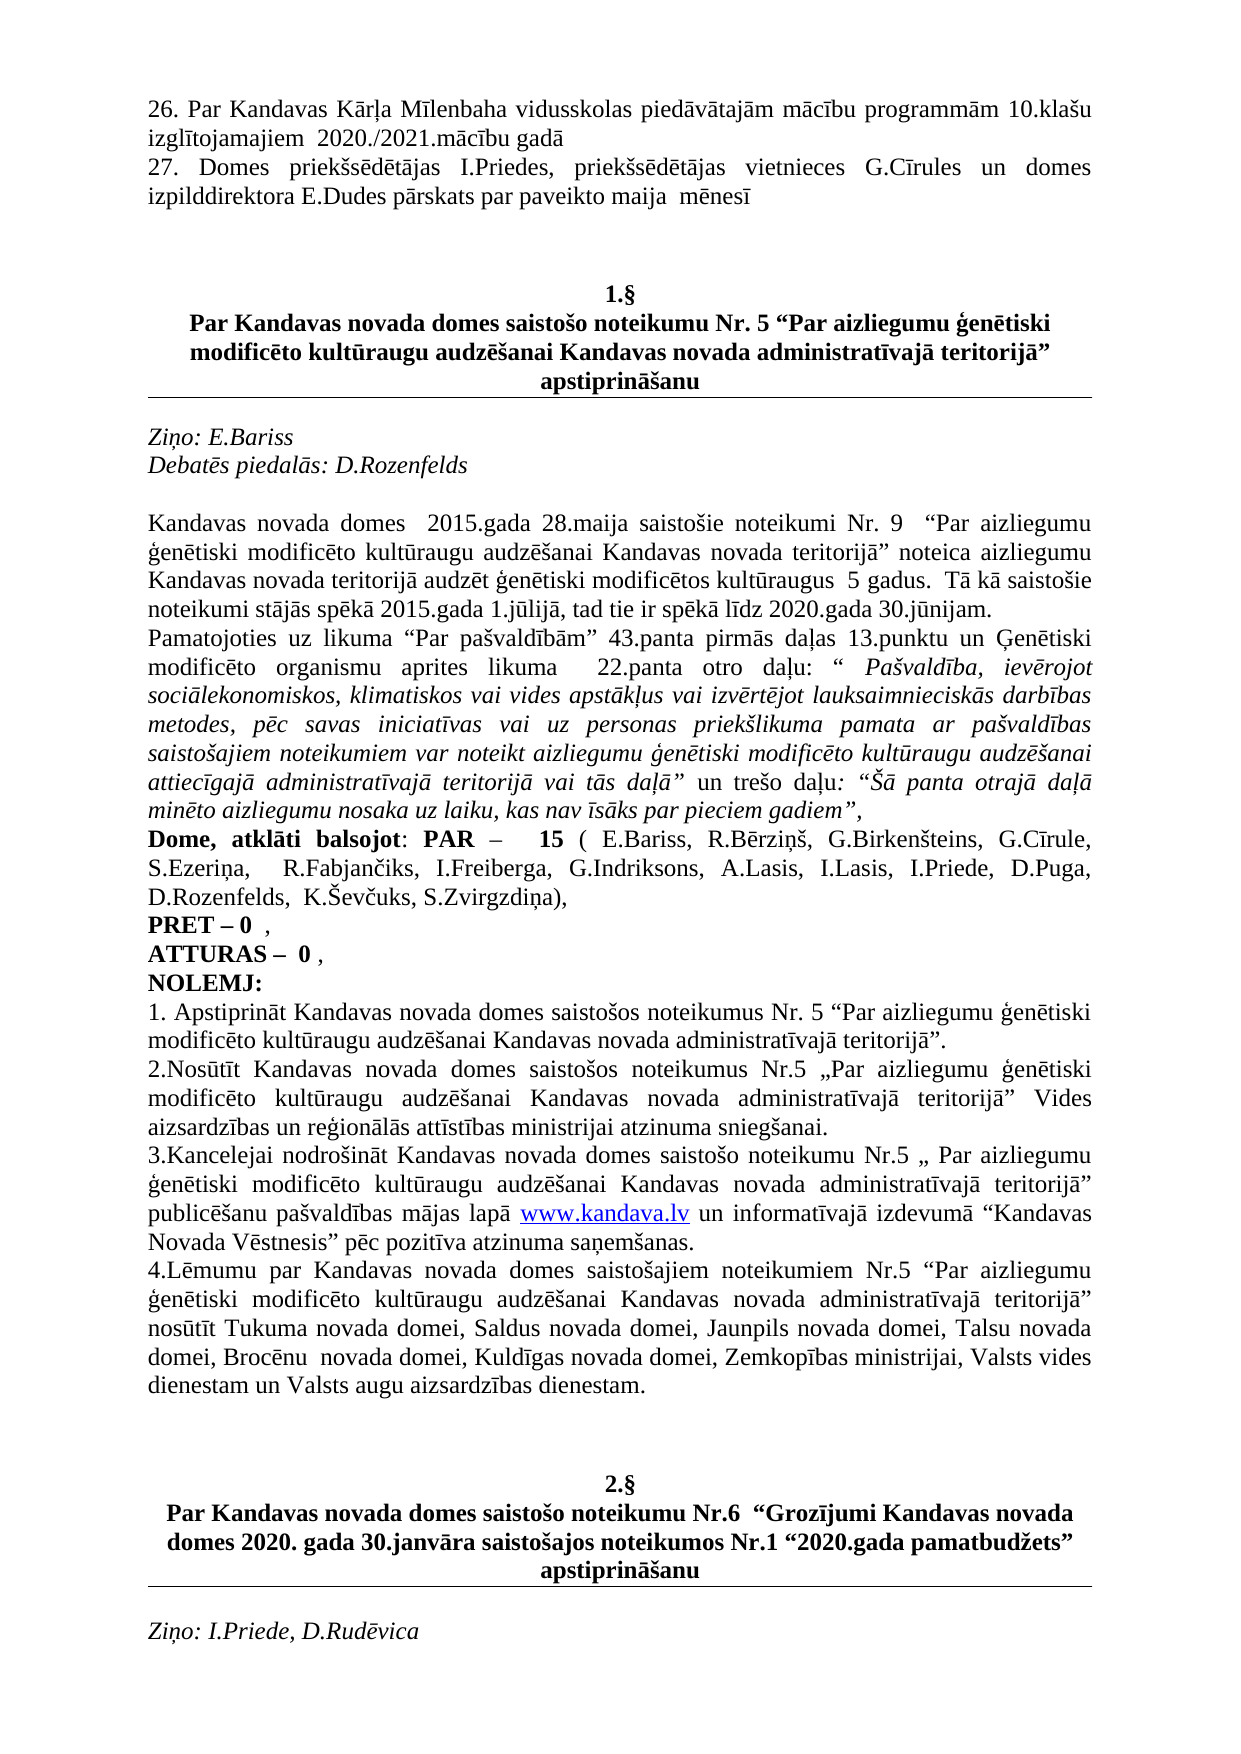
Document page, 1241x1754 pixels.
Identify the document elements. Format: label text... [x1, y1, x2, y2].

text 26. Par Kandavas Kārļa Mīlenbaha vidusskolas piedāvātajām mācību programmām 10.klašu izglītojamajiem 2020./2021.mācību gadā [148, 94, 1092, 152]
text Ziņo: E.Bariss [148, 422, 1092, 450]
text PRET – 0 , [148, 910, 1092, 939]
text Kandavas novada domes 2015.gada 28.maija saistošie noteikumi Nr. 9 “Par aizliegumu ģenētiski modificēto kultūraugu audzēšanai Kandavas novada teritorijā” noteica aizliegumu Kandavas novada teritorijā audzēt ģenētiski modificētos kultūraugus 5 gadus. Tā kā saistošie noteikumi stājās spēkā 2015.gada 1.jūlijā, tad tie ir spēkā līdz 2020.gada 30.jūnijam. [148, 508, 1092, 623]
text Ziņo: I.Priede, D.Rudēvica [148, 1616, 1092, 1645]
text Debatēs piedalās: D.Rozenfelds [148, 450, 1092, 479]
text 1. Apstiprināt Kandavas novada domes saistošos noteikumus Nr. 5 “Par aizliegumu ģenētiski modificēto kultūraugu audzēšanai Kandavas novada administratīvajā teritorijā”. [148, 997, 1092, 1054]
text Par Kandavas novada domes saistošo noteikumu Nr.6 “Grozījumi Kandavas novada domes 2020. gada 30.janvāra saistošajos noteikumos Nr.1 “2020.gada pamatbudžets” apstiprināšanu [148, 1498, 1092, 1586]
text 27. Domes priekšsēdētājas I.Priedes, priekšsēdētājas vietnieces G.Cīrules un domes izpilddirektora E.Dudes pārskats par paveikto maija mēnesī [148, 152, 1092, 209]
text 1.§ [148, 279, 1092, 308]
text Dome, atklāti balsojot: PAR – 15 ( E.Bariss, R.Bērziņš, G.Birkenšteins, G.Cīrule, S.Ezeriņa, R.Fabjančiks, I.Freiberga, G.Indriksons, A.Lasis, I.Lasis, I.Priede, D.Puga, D.Rozenfelds, K.Ševčuks, S.Zvirgzdiņa), [148, 824, 1092, 910]
text NOLEMJ: [148, 968, 1092, 997]
text 2.Nosūtīt Kandavas novada domes saistošos noteikumus Nr.5 „Par aizliegumu ģenētiski modificēto kultūraugu audzēšanai Kandavas novada administratīvajā teritorijā” Vides aizsardzības un reģionālās attīstības ministrijai atzinuma sniegšanai. [148, 1054, 1092, 1140]
text Par Kandavas novada domes saistošo noteikumu Nr. 5 “Par aizliegumu ģenētiski modificēto kultūraugu audzēšanai Kandavas novada administratīvajā teritorijā” apstiprināšanu [148, 308, 1092, 397]
text 2.§ [148, 1469, 1092, 1498]
text ATTURAS – 0 , [148, 939, 1092, 968]
text 4.Lēmumu par Kandavas novada domes saistošajiem noteikumiem Nr.5 “Par aizliegumu ģenētiski modificēto kultūraugu audzēšanai Kandavas novada administratīvajā teritorijā” nosūtīt Tukuma novada domei, Saldus novada domei, Jaunpils novada domei, Talsu novada domei, Brocēnu novada domei, Kuldīgas novada domei, Zemkopības ministrijai, Valsts vides dienestam un Valsts augu aizsardzības dienestam. [148, 1255, 1092, 1399]
text Pamatojoties uz likuma “Par pašvaldībām” 43.panta pirmās daļas 13.punktu un Ģenētiski modificēto organismu aprites likuma 22.panta otro daļu: “ Pašvaldība, ievērojot sociālekonomiskos, klimatiskos vai vides apstākļus vai izvērtējot lauksaimnieciskās darbības metodes, pēc savas iniciatīvas vai uz personas priekšlikuma pamata ar pašvaldības saistošajiem noteikumiem var noteikt aizliegumu ģenētiski modificēto kultūraugu audzēšanai attiecīgajā administratīvajā teritorijā vai tās daļā” un trešo daļu: “Šā panta otrajā daļā minēto aizliegumu nosaka uz laiku, kas nav īsāks par pieciem gadiem”, [148, 623, 1092, 824]
text 3.Kancelejai nodrošināt Kandavas novada domes saistošo noteikumu Nr.5 „ Par aizliegumu ģenētiski modificēto kultūraugu audzēšanai Kandavas novada administratīvajā teritorijā” publicēšanu pašvaldības mājas lapā www.kandava.lv un informatīvajā izdevumā “Kandavas Novada Vēstnesis” pēc pozitīva atzinuma saņemšanas. [148, 1140, 1092, 1255]
